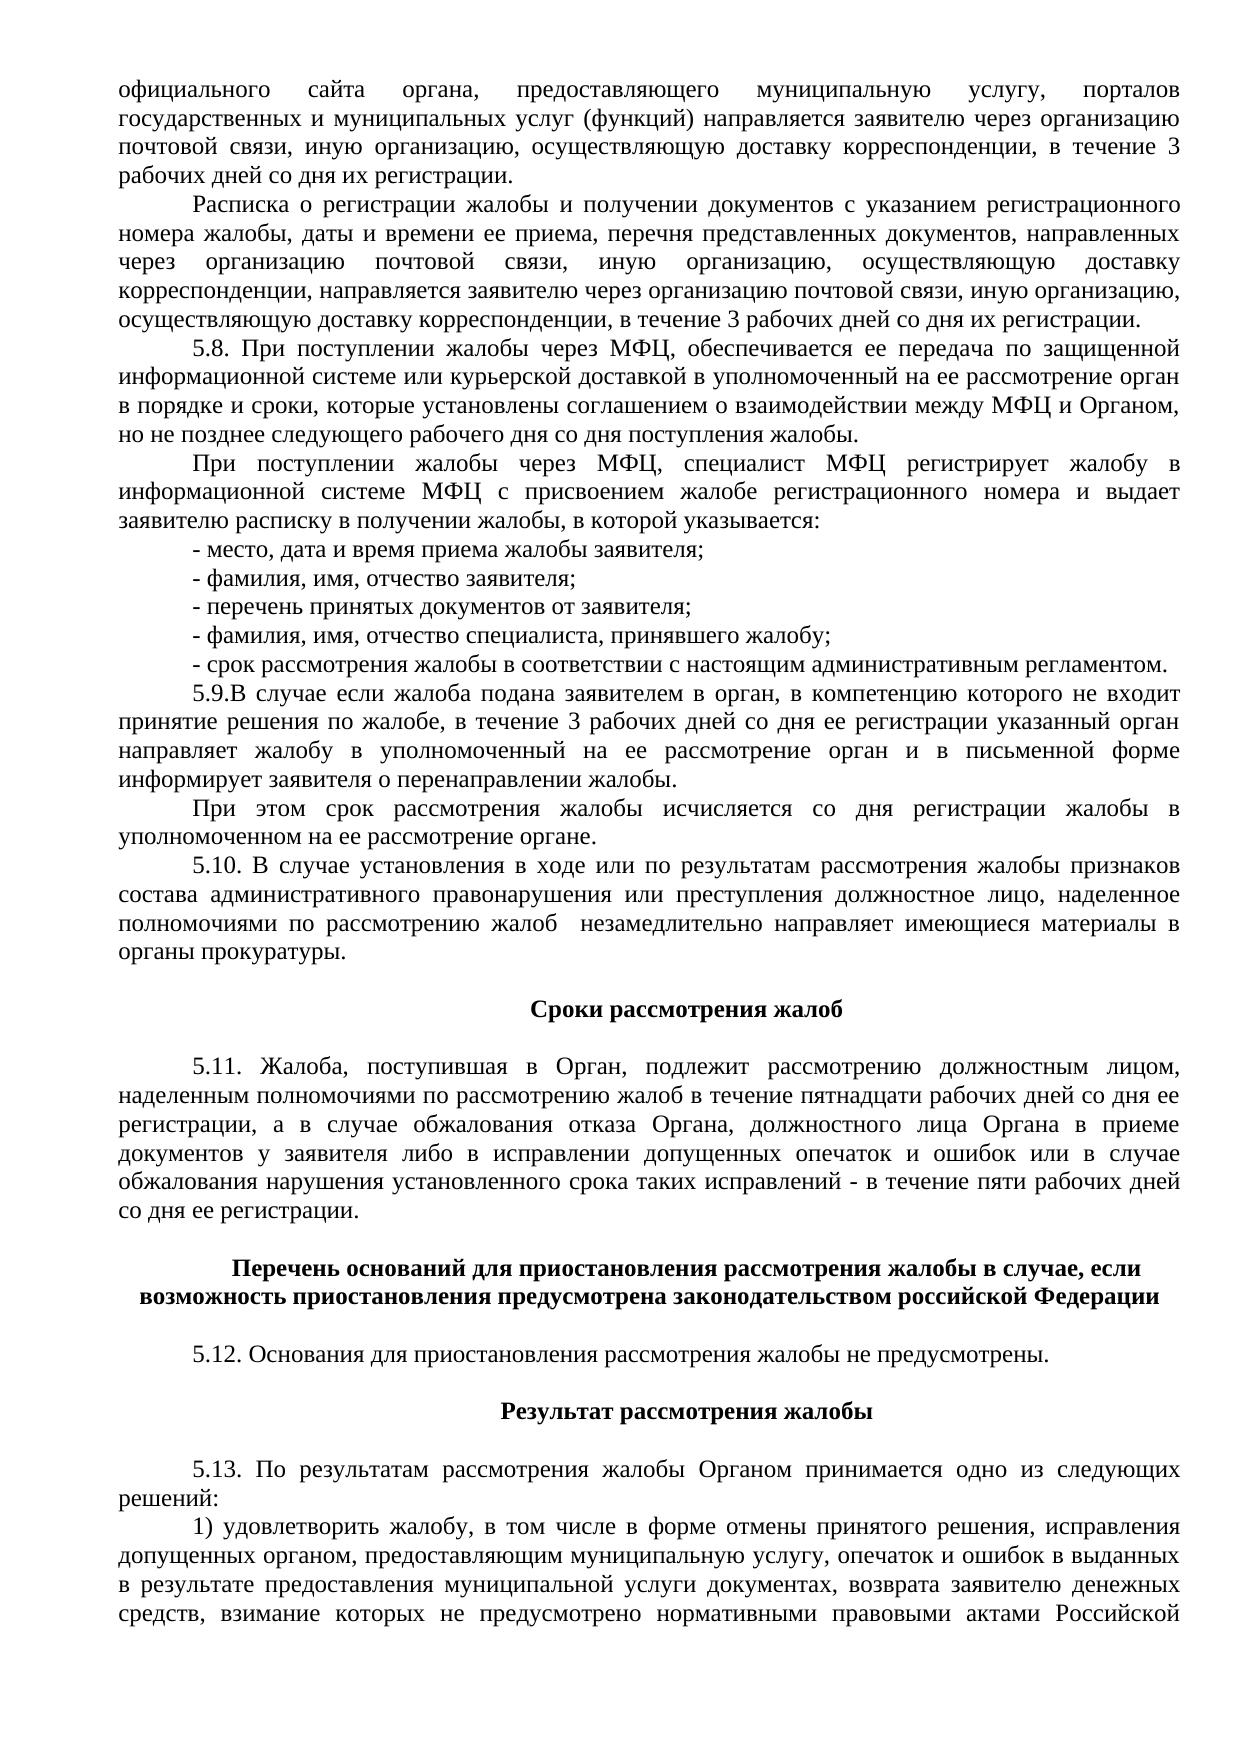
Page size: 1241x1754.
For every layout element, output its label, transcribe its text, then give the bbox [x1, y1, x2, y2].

text При этом срок рассмотрения жалобы исчисляется со дня регистрации жалобы в уполномоченном на ее рассмотрение органе. [118, 793, 1181, 850]
text Перечень оснований для приостановления рассмотрения жалобы в случае, если возможность приостановления предусмотрена законодательством российской Федерации [118, 1253, 1181, 1310]
text 5.12. Основания для приостановления рассмотрения жалобы не предусмотрены. [118, 1339, 1181, 1368]
text Результат рассмотрения жалобы [118, 1396, 1181, 1425]
text - место, дата и время приема жалобы заявителя; [118, 534, 1181, 563]
text 5.9.В случае если жалоба подана заявителем в орган, в компетенцию которого не входит принятие решения по жалобе, в течение 3 рабочих дней со дня ее регистрации указанный орган направляет жалобу в уполномоченный на ее рассмотрение орган и в письменной форме информирует заявителя о перенаправлении жалобы. [118, 678, 1181, 793]
text При поступлении жалобы через МФЦ, специалист МФЦ регистрирует жалобу в информационной системе МФЦ с присвоением жалобе регистрационного номера и выдает заявителю расписку в получении жалобы, в которой указывается: [118, 448, 1181, 534]
text - фамилия, имя, отчество специалиста, принявшего жалобу; [118, 620, 1181, 649]
text 5.11. Жалоба, поступившая в Орган, подлежит рассмотрению должностным лицом, наделенным полномочиями по рассмотрению жалоб в течение пятнадцати рабочих дней со дня ее регистрации, а в случае обжалования отказа Органа, должностного лица Органа в приеме документов у заявителя либо в исправлении допущенных опечаток и ошибок или в случае обжалования нарушения установленного срока таких исправлений - в течение пяти рабочих дней со дня ее регистрации. [118, 1051, 1181, 1224]
text - фамилия, имя, отчество заявителя; [118, 563, 1181, 591]
text 5.13. По результатам рассмотрения жалобы Органом принимается одно из следующих решений: [118, 1454, 1181, 1511]
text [118, 1511, 1181, 1626]
text 5.10. В случае установления в ходе или по результатам рассмотрения жалобы признаков состава административного правонарушения или преступления должностное лицо, наделенное полномочиями по рассмотрению жалоб незамедлительно направляет имеющиеся материалы в органы прокуратуры. [118, 850, 1181, 965]
text - перечень принятых документов от заявителя; [118, 591, 1181, 620]
text - срок рассмотрения жалобы в соответствии с настоящим административным регламентом. [118, 649, 1181, 678]
text 5.8. При поступлении жалобы через МФЦ, обеспечивается ее передача по защищенной информационной системе или курьерской доставкой в уполномоченный на ее рассмотрение орган в порядке и сроки, которые установлены соглашением о взаимодействии между МФЦ и Органом, но не позднее следующего рабочего дня со дня поступления жалобы. [118, 333, 1181, 448]
text Расписка о регистрации жалобы и получении документов с указанием регистрационного номера жалобы, даты и времени ее приема, перечня представленных документов, направленных через организацию почтовой связи, иную организацию, осуществляющую доставку корреспонденции, направляется заявителю через организацию почтовой связи, иную организацию, осуществляющую доставку корреспонденции, в течение 3 рабочих дней со дня их регистрации. [118, 189, 1181, 333]
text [118, 74, 1181, 189]
text Сроки рассмотрения жалоб [118, 994, 1181, 1023]
